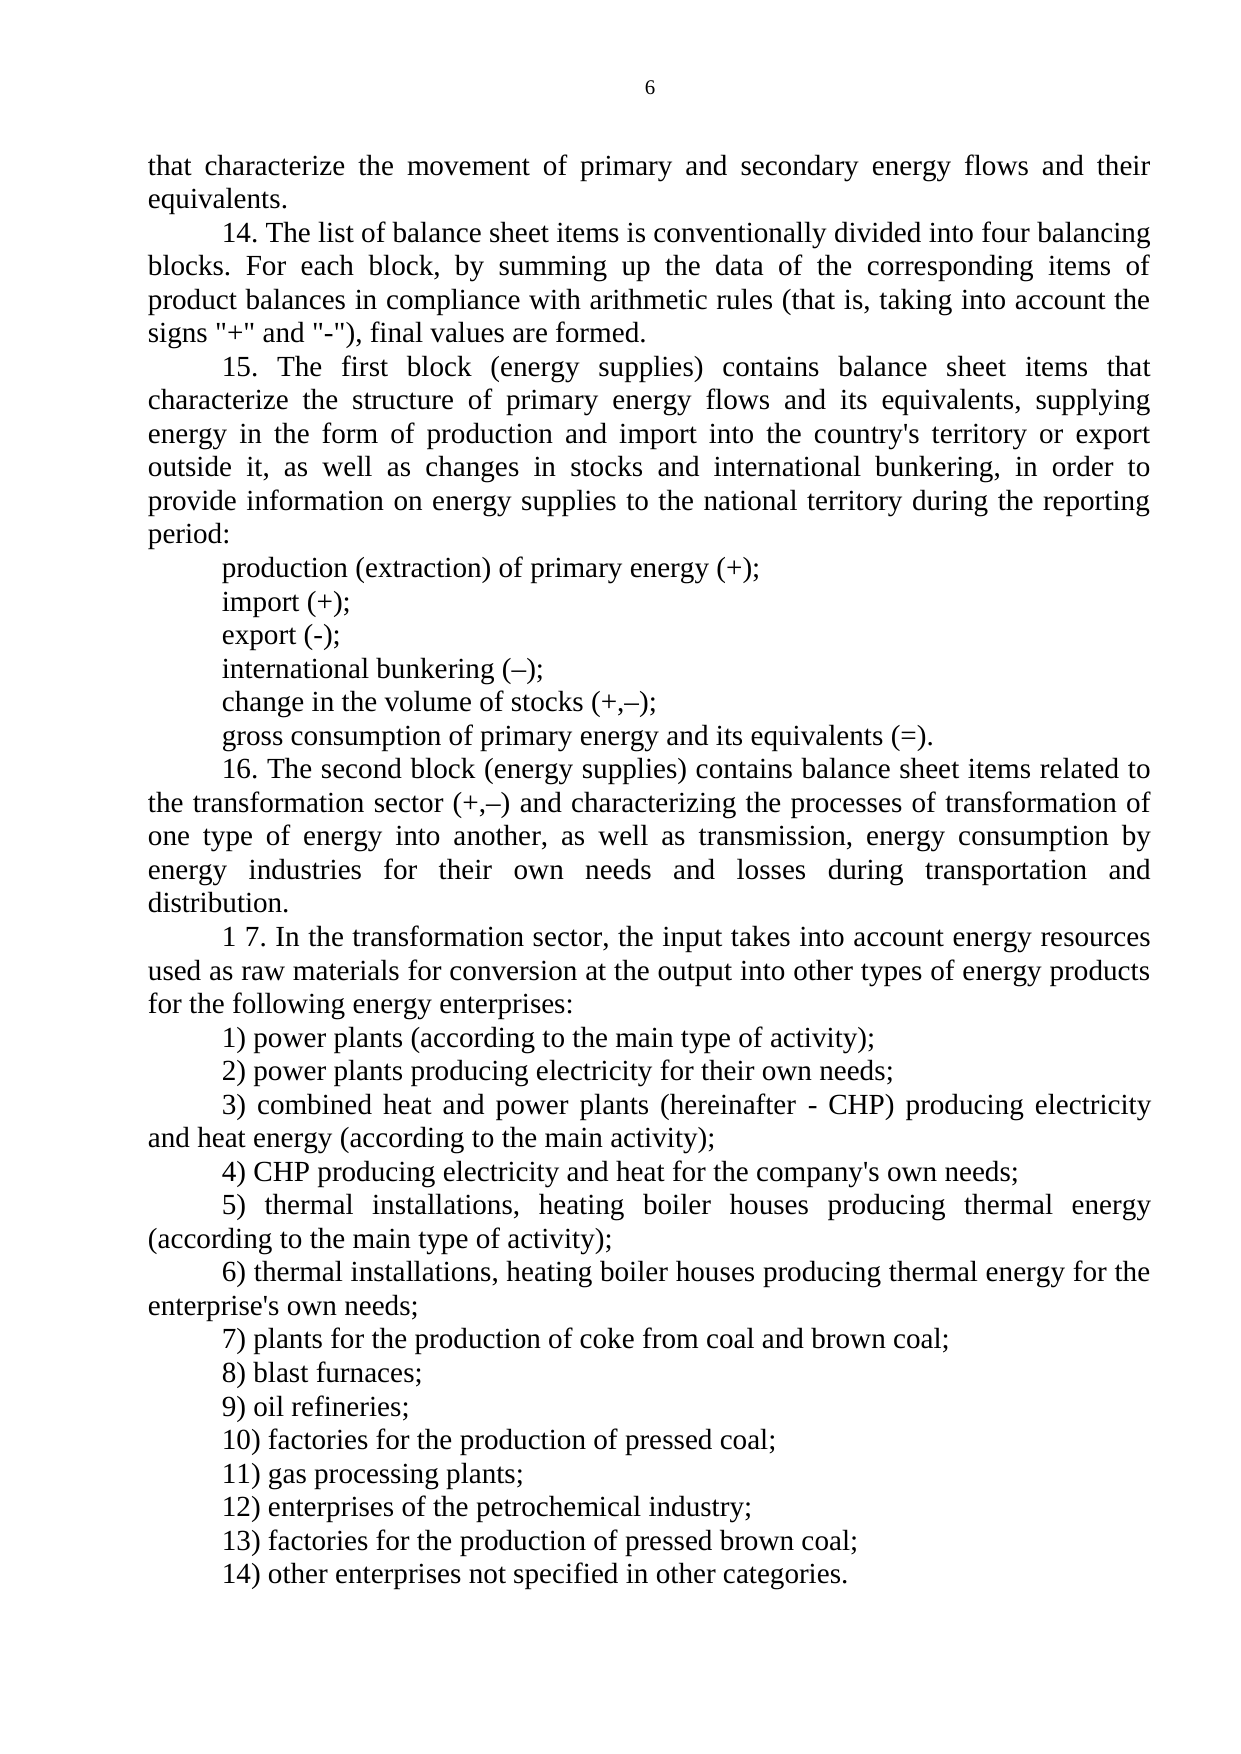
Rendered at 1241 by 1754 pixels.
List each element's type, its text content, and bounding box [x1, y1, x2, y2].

text 1 7. In the transformation sector, the input takes into account energy resources used as raw materials for conversion at the output into other types of energy products for the following energy enterprises: [148, 919, 1152, 1020]
text production (extraction) of primary energy (+); [148, 550, 1152, 584]
text 1) power plants (according to the main type of activity); [148, 1020, 1152, 1053]
text 14) other enterprises not specified in other categories. [148, 1556, 1152, 1590]
text 3) combined heat and power plants (hereinafter - CHP) producing electricity and heat energy (according to the main activity); [148, 1087, 1152, 1154]
text gross consumption of primary energy and its equivalents (=). [148, 718, 1152, 751]
text 13) factories for the production of pressed brown coal; [148, 1523, 1152, 1556]
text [148, 148, 1152, 215]
text export (-); [148, 617, 1152, 651]
text import (+); [148, 584, 1152, 617]
text international bunkering (–); [148, 651, 1152, 684]
text 10) factories for the production of pressed coal; [148, 1422, 1152, 1456]
text 14. The list of balance sheet items is conventionally divided into four balancing blocks. For each block, by summing up the data of the corresponding items of product balances in compliance with arithmetic rules (that is, taking into account the signs "+" and "-"), final values are formed. [148, 215, 1152, 349]
text 9) oil refineries; [148, 1389, 1152, 1422]
text 12) enterprises of the petrochemical industry; [148, 1489, 1152, 1523]
text 16. The second block (energy supplies) contains balance sheet items related to the transformation sector (+,–) and characterizing the processes of transformation of one type of energy into another, as well as transmission, energy consumption by energy industries for their own needs and losses during transportation and distribution. [148, 751, 1152, 919]
text 6) thermal installations, heating boiler houses producing thermal energy for the enterprise's own needs; [148, 1254, 1152, 1322]
text 8) blast furnaces; [148, 1355, 1152, 1389]
text 5) thermal installations, heating boiler houses producing thermal energy (according to the main type of activity); [148, 1187, 1152, 1254]
text 11) gas processing plants; [148, 1456, 1152, 1489]
text 15. The first block (energy supplies) contains balance sheet items that characterize the structure of primary energy flows and its equivalents, supplying energy in the form of production and import into the country's territory or export outside it, as well as changes in stocks and international bunkering, in order to provide information on energy supplies to the national territory during the reporting period: [148, 349, 1152, 550]
text 4) CHP producing electricity and heat for the company's own needs; [148, 1154, 1152, 1187]
text change in the volume of stocks (+,–); [148, 684, 1152, 718]
text 7) plants for the production of coke from coal and brown coal; [148, 1322, 1152, 1355]
text 2) power plants producing electricity for their own needs; [148, 1053, 1152, 1087]
